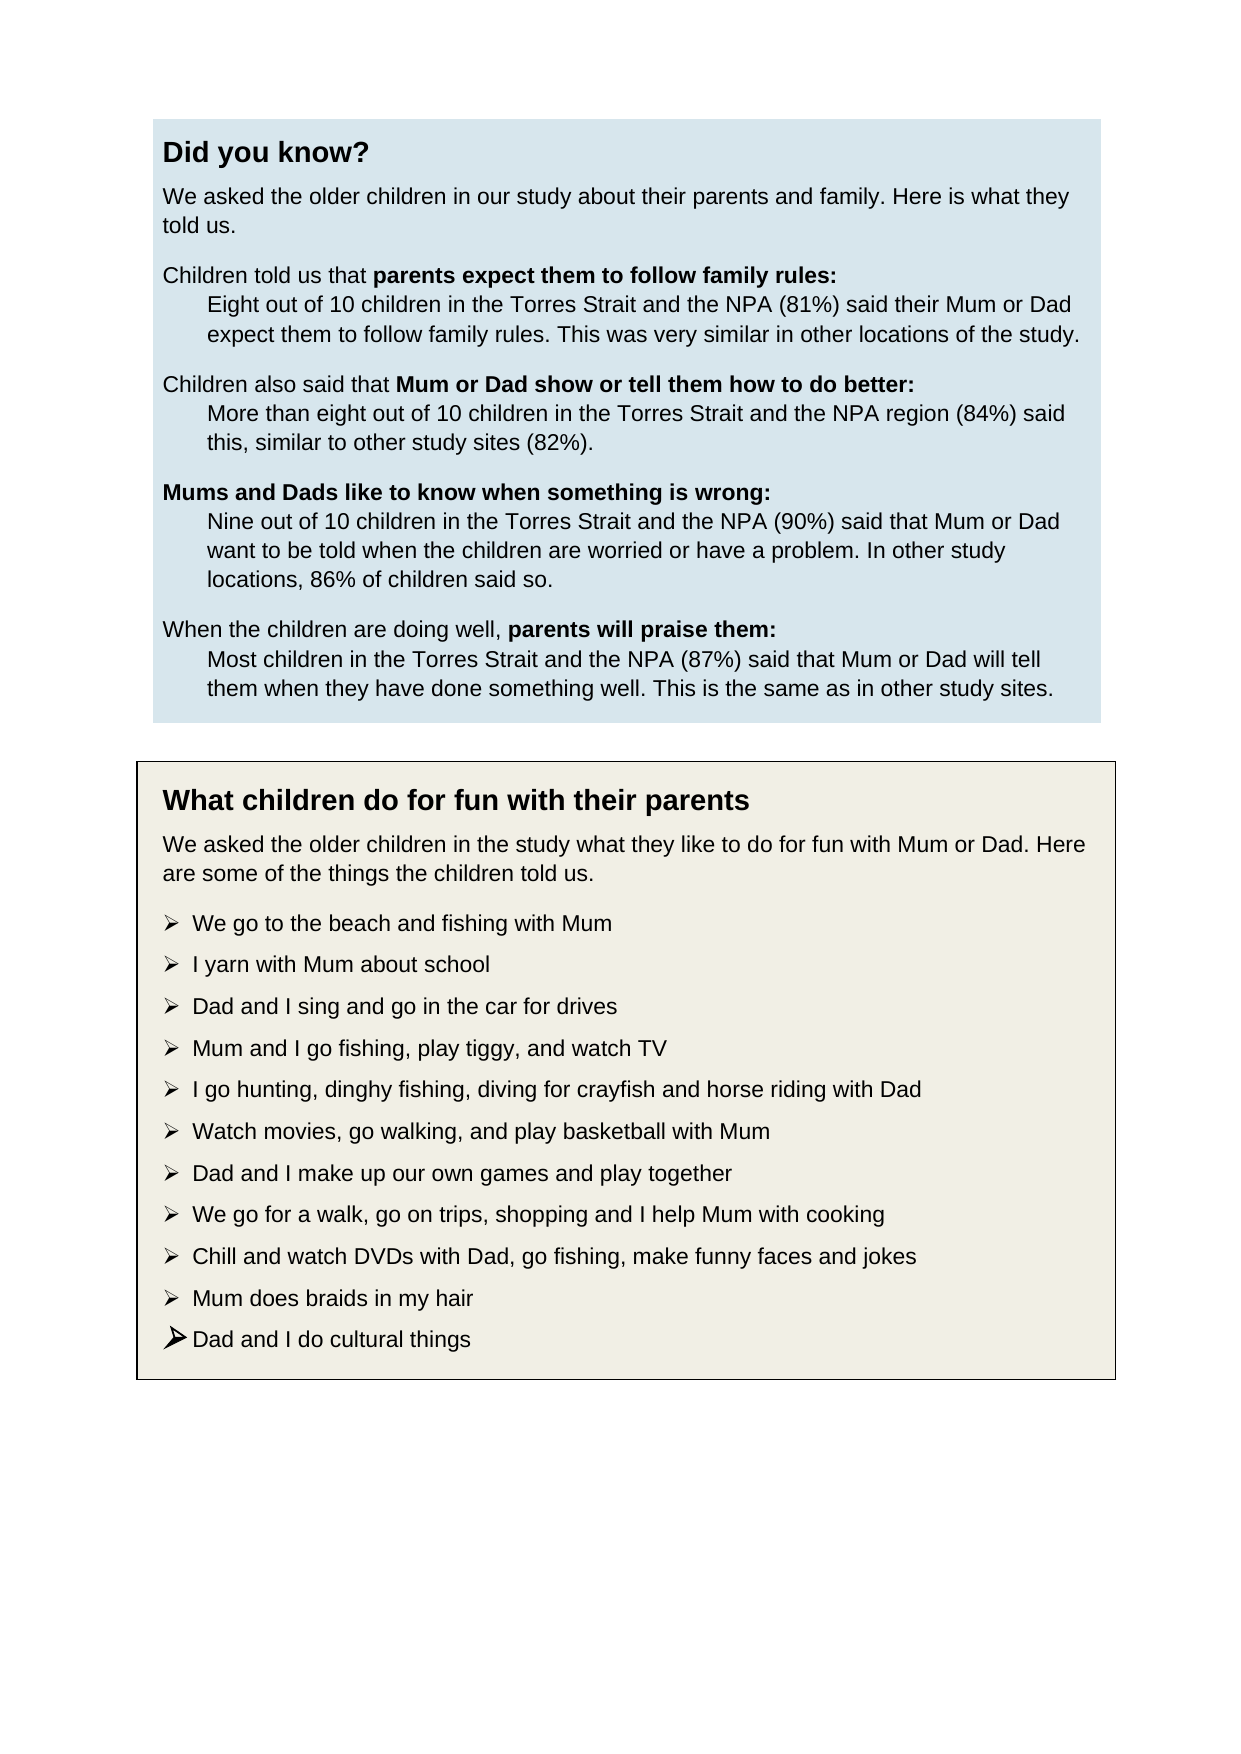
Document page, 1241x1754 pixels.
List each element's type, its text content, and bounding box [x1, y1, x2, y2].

list We go to the beach and fishing with Mum [138, 882, 1115, 923]
subtitle Did you know? [153, 119, 1101, 160]
text Children also said that Mum or Dad show or tell them how to do better: More than eight out of 10 children in the Torres Strait and the NPA region (84%) said this, similar to other study sites (82%). [153, 347, 1101, 456]
list Watch movies, go walking, and play basketball with Mum [138, 1090, 1115, 1132]
list We go for a walk, go on trips, shopping and I help Mum with cooking [138, 1173, 1115, 1215]
text Children told us that parents expect them to follow family rules: Eight out of 10 children in the Torres Strait and the NPA (81%) said their Mum or Dad expect them to follow family rules. This was very similar in other locations of the study. [153, 239, 1101, 347]
list Dad and I sing and go in the car for drives [138, 965, 1115, 1007]
list Dad and I make up our own games and play together [138, 1132, 1115, 1173]
list I yarn with Mum about school [138, 923, 1115, 965]
list Dad and I do cultural things [138, 1298, 1115, 1379]
list Mum and I go fishing, play tiggy, and watch TV [138, 1007, 1115, 1048]
text We asked the older children in our study about their parents and family. Here is what they told us. [153, 160, 1101, 239]
text When the children are doing well, parents will praise them: Most children in the Torres Strait and the NPA (87%) said that Mum or Dad will tell them when they have done something well. This is the same as in other study sites. [153, 593, 1101, 723]
text We asked the older children in the study what they like to do for fun with Mum or Dad. Here are some of the things the children told us. [138, 803, 1115, 882]
list I go hunting, dinghy fishing, diving for crayfish and horse riding with Dad [138, 1048, 1115, 1090]
list Chill and watch DVDs with Dad, go fishing, make funny faces and jokes [138, 1215, 1115, 1257]
text Mums and Dads like to know when something is wrong: Nine out of 10 children in the Torres Strait and the NPA (90%) said that Mum or Dad want to be told when the children are worried or have a problem. In other study locations, 86% of children said so. [153, 456, 1101, 593]
subtitle What children do for fun with their parents [138, 762, 1115, 803]
list Mum does braids in my hair [138, 1257, 1115, 1298]
